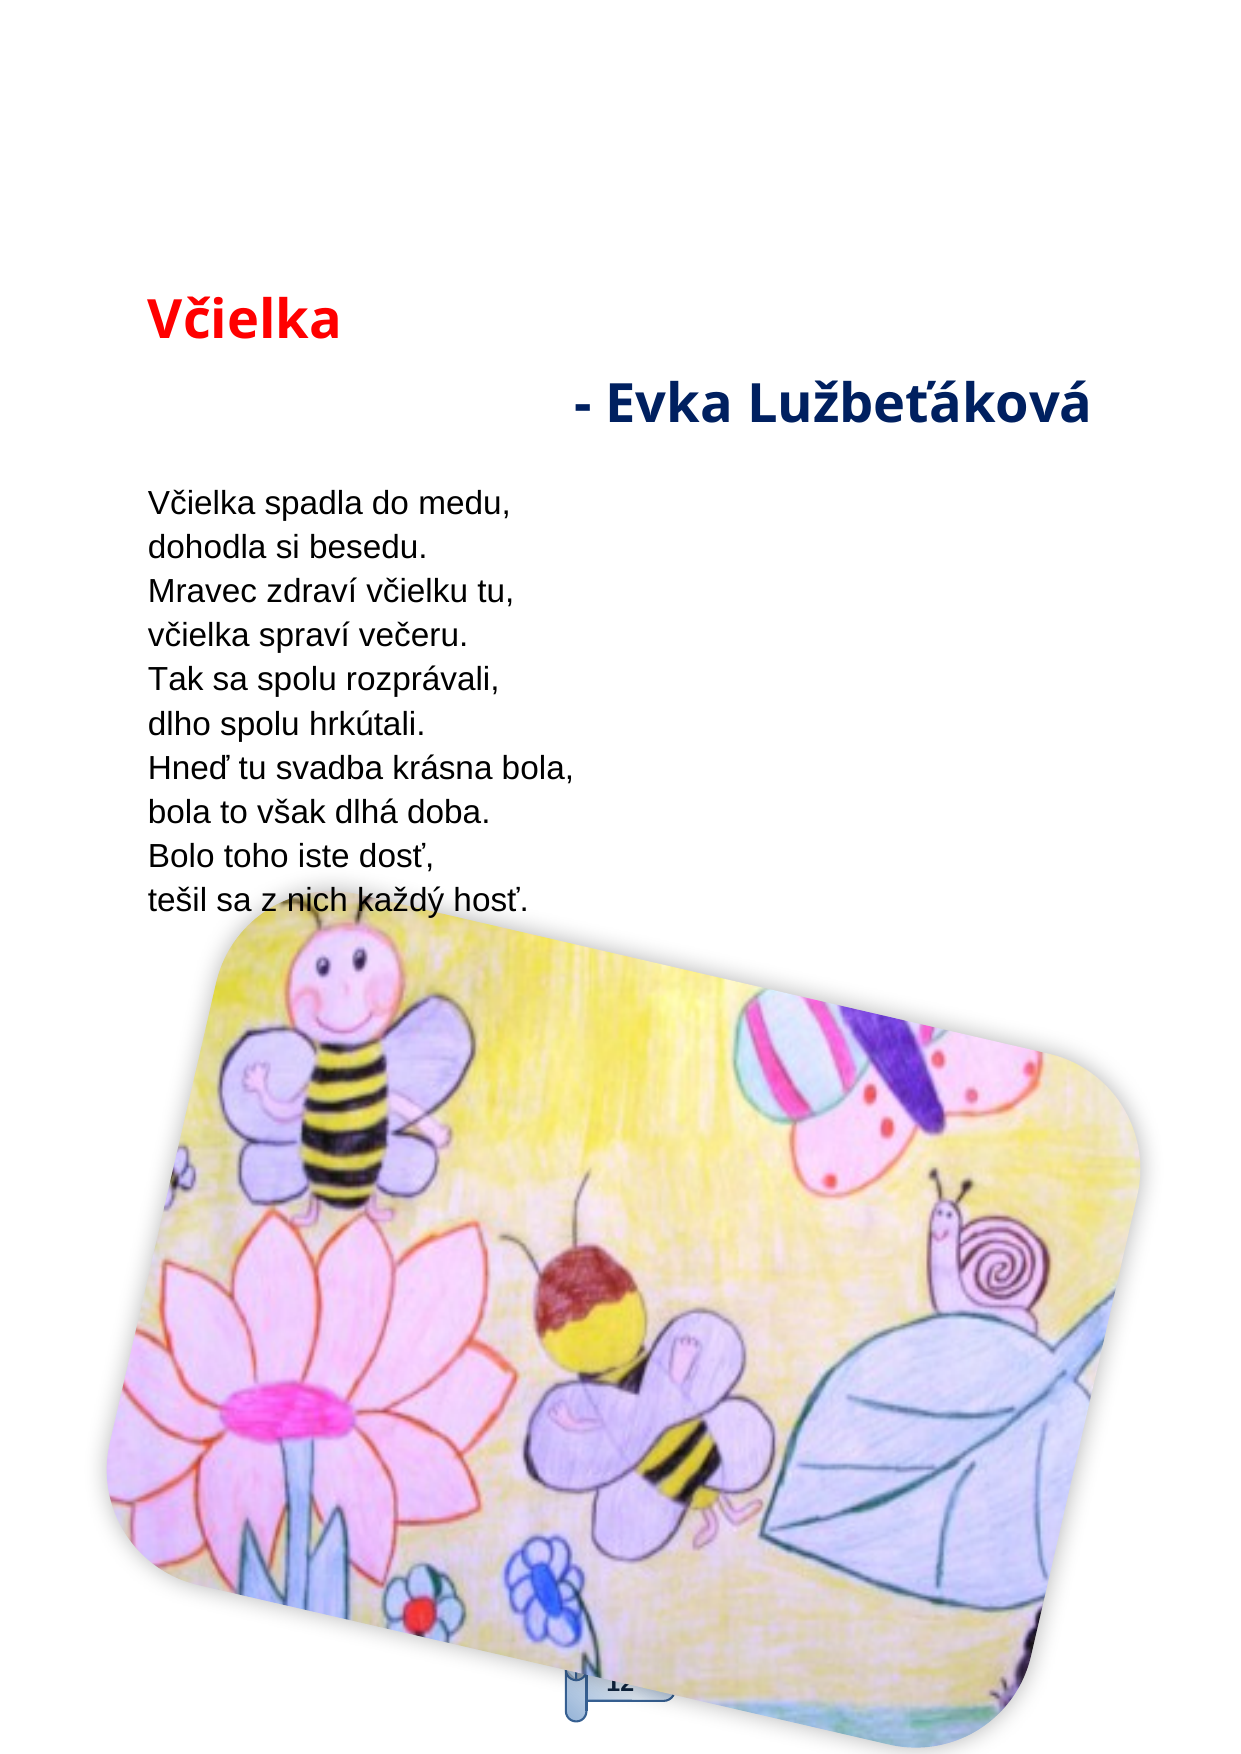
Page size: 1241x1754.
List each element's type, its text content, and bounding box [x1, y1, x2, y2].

text - Evka Lužbeťáková [148, 365, 1093, 439]
text Včielka [148, 280, 1093, 354]
picture [106, 919, 1141, 1748]
text Včielka spadla do medu, dohodla si besedu. Mravec zdraví včielku tu, včielka spraví večeru. Tak sa spolu rozprávali, dlho spolu hrkútali. Hneď tu svadba krásna bola, bola to však dlhá doba. Bolo toho iste dosť, tešil sa z nich každý hosť. [148, 483, 1093, 919]
